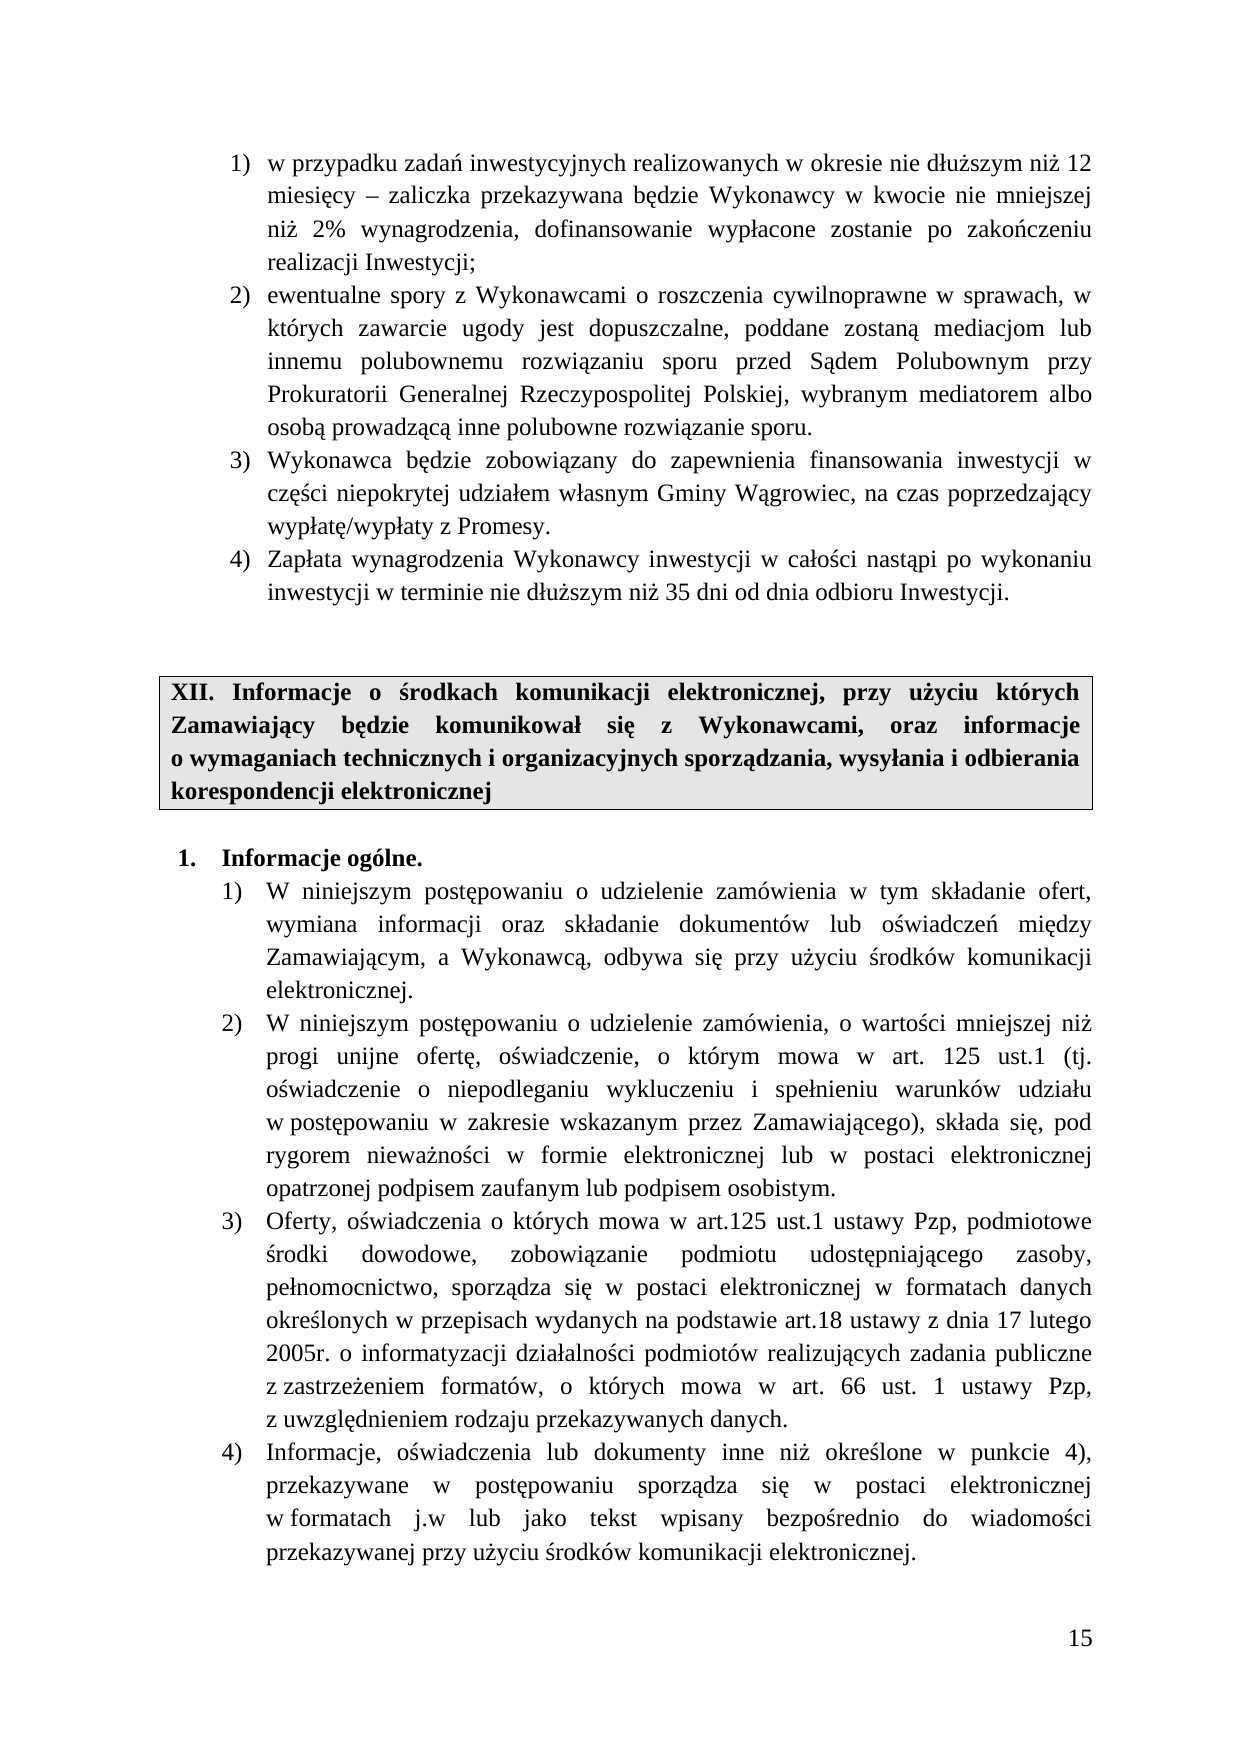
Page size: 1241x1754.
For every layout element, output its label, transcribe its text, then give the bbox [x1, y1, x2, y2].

table_header XII. Informacje o środkach komunikacji elektronicznej, przy użyciu których Zamawiający będzie komunikował się z Wykonawcami, oraz informacje o wymaganiach technicznych i organizacyjnych sporządzania, wysyłania i odbierania korespondencji elektronicznej [160, 677, 1092, 809]
list ewentualne spory z Wykonawcami o roszczenia cywilnoprawne w sprawach, w których zawarcie ugody jest dopuszczalne, poddane zostaną mediacjom lub innemu polubownemu rozwiązaniu sporu przed Sądem Polubownym przy Prokuratorii Generalnej Rzeczypospolitej Polskiej, wybranym mediatorem albo osobą prowadzącą inne polubowne rozwiązanie sporu. [229, 280, 1093, 441]
list Oferty, oświadczenia o których mowa w art.125 ust.1 ustawy Pzp, podmiotowe środki dowodowe, zobowiązanie podmiotu udostępniającego zasoby, pełnomocnictwo, sporządza się w postaci elektronicznej w formatach danych określonych w przepisach wydanych na podstawie art.18 ustawy z dnia 17 lutego 2005r. o informatyzacji działalności podmiotów realizujących zadania publiczne z zastrzeżeniem formatów, o których mowa w art. 66 ust. 1 ustawy Pzp, z uwzględnieniem rodzaju przekazywanych danych. [221, 1206, 1093, 1433]
list Informacje, oświadczenia lub dokumenty inne niż określone w punkcie 4), przekazywane w postępowaniu sporządza się w postaci elektronicznej w formatach j.w lub jako tekst wpisany bezpośrednio do wiadomości przekazywanej przy użyciu środków komunikacji elektronicznej. [221, 1437, 1093, 1565]
list Wykonawca będzie zobowiązany do zapewnienia finansowania inwestycji w części niepokrytej udziałem własnym Gminy Wągrowiec, na czas poprzedzający wypłatę/wypłaty z Promesy. [229, 445, 1093, 539]
list W niniejszym postępowaniu o udzielenie zamówienia, o wartości mniejszej niż progi unijne ofertę, oświadczenie, o którym mowa w art. 125 ust.1 (tj. oświadczenie o niepodleganiu wykluczeniu i spełnieniu warunków udziału w postępowaniu w zakresie wskazanym przez Zamawiającego), składa się, pod rygorem nieważności w formie elektronicznej lub w postaci elektronicznej opatrzonej podpisem zaufanym lub podpisem osobistym. [221, 1008, 1093, 1202]
list Informacje ogólne. [177, 843, 1093, 872]
list W niniejszym postępowaniu o udzielenie zamówienia w tym składanie ofert, wymiana informacji oraz składanie dokumentów lub oświadczeń między Zamawiającym, a Wykonawcą, odbywa się przy użyciu środków komunikacji elektronicznej. [221, 876, 1093, 1004]
list Zapłata wynagrodzenia Wykonawcy inwestycji w całości nastąpi po wykonaniu inwestycji w terminie nie dłuższym niż 35 dni od dnia odbioru Inwestycji. [229, 544, 1093, 606]
list w przypadku zadań inwestycyjnych realizowanych w okresie nie dłuższym niż 12 miesięcy – zaliczka przekazywana będzie Wykonawcy w kwocie nie mniejszej niż 2% wynagrodzenia, dofinansowanie wypłacone zostanie po zakończeniu realizacji Inwestycji; [229, 148, 1093, 275]
